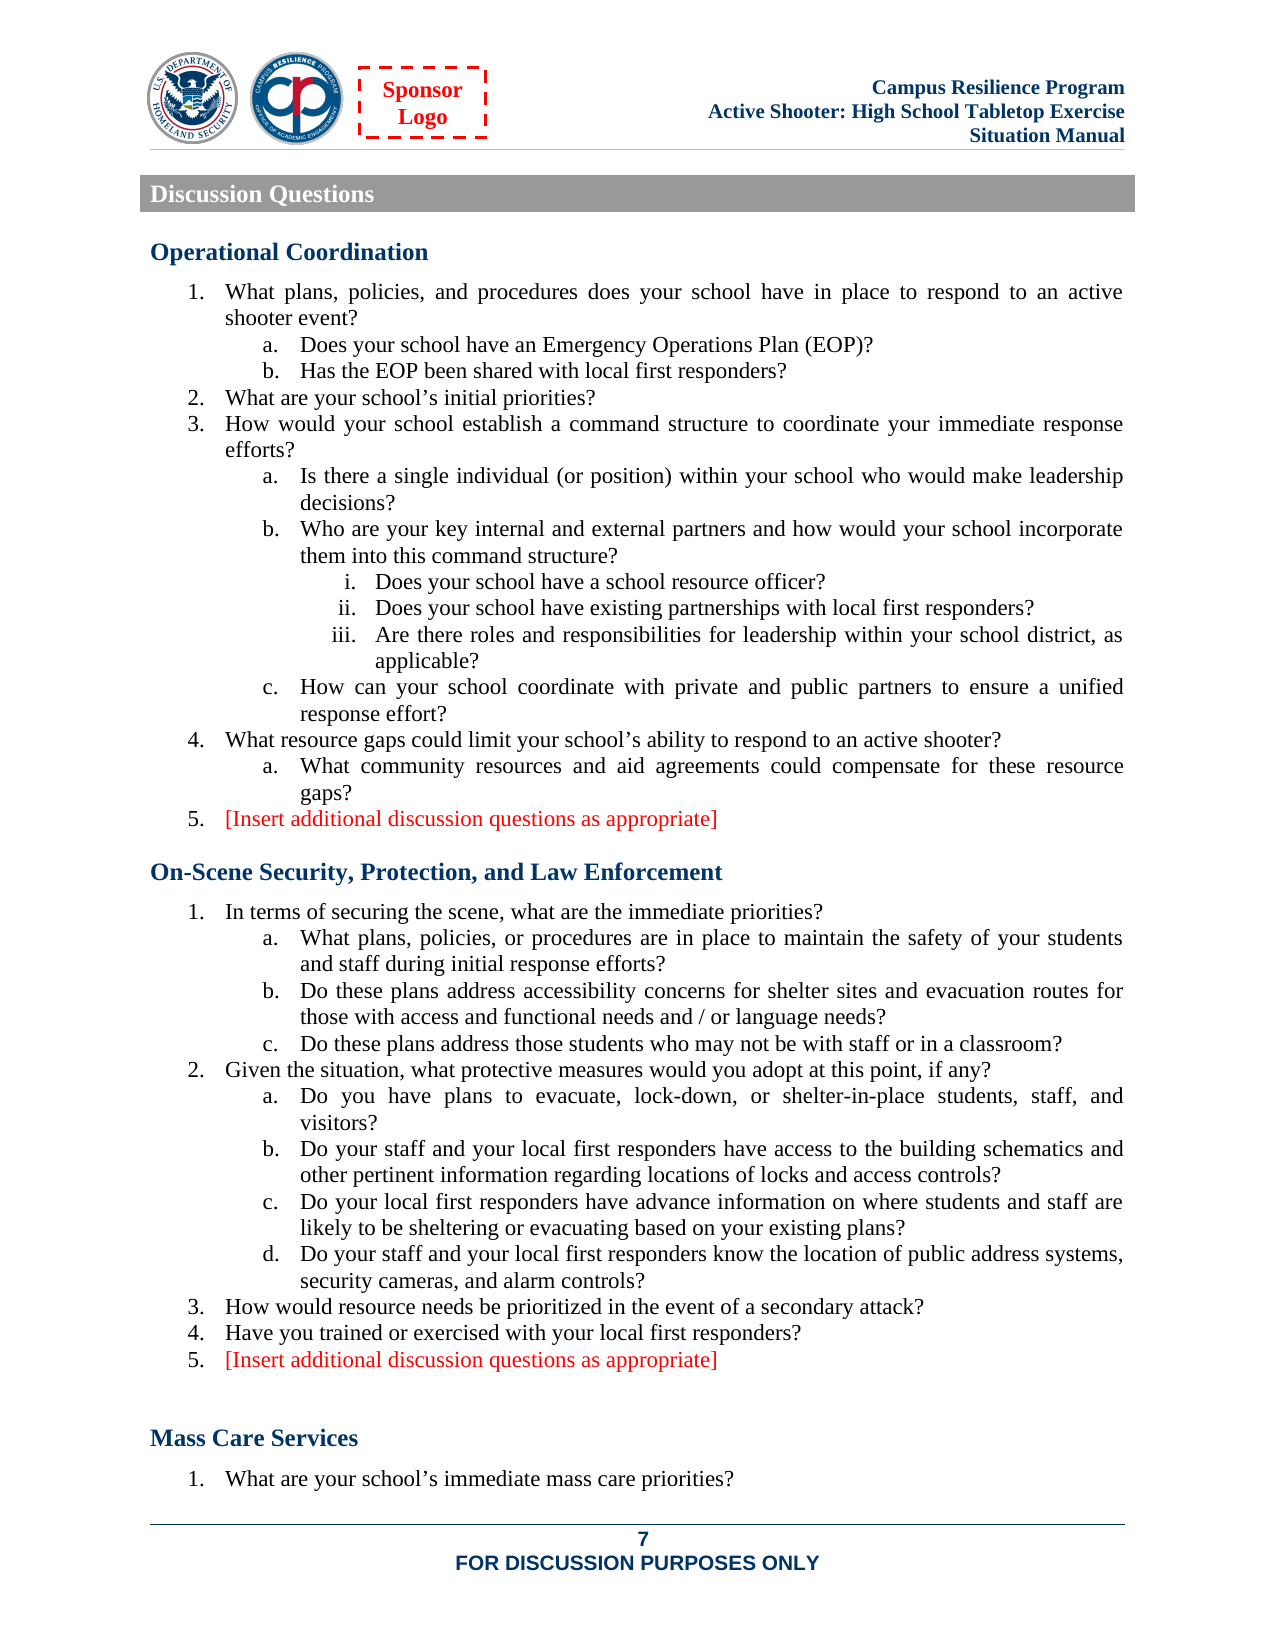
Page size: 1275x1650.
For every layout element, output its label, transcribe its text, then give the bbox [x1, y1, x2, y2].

list [Insert additional discussion questions as appropriate] [187, 1346, 1125, 1372]
list [Insert additional discussion questions as appropriate] [187, 805, 1125, 832]
subtitle Mass Care Services [150, 1423, 1125, 1452]
list Who are your key internal and external partners and how would your school incorporate them into this command structure? [262, 515, 1125, 568]
list What plans, policies, and procedures does your school have in place to respond to an active shooter event? [187, 278, 1125, 331]
subtitle Discussion Questions [142, 177, 1133, 210]
list In terms of securing the scene, what are the immediate priorities? [187, 898, 1125, 924]
picture [248, 51, 345, 146]
list Has the EOP been shared with local first responders? [262, 357, 1125, 383]
list Is there a single individual (or position) within your school who would make leadership decisions? [262, 463, 1125, 515]
subtitle On-Scene Security, Protection, and Law Enforcement [150, 857, 1125, 885]
list Have you trained or exercised with your local first responders? [187, 1319, 1125, 1346]
list How would resource needs be prioritized in the event of a secondary attack? [187, 1293, 1125, 1319]
list Do your staff and your local first responders know the location of public address systems, security cameras, and alarm controls? [262, 1240, 1125, 1293]
list Are there roles and responsibilities for leadership within your school district, as applicable? [356, 621, 1125, 673]
list What are your school’s initial priorities? [187, 383, 1125, 410]
list What resource gaps could limit your school’s ability to respond to an active shooter? [187, 726, 1125, 752]
list What are your school’s immediate mass care priorities? [187, 1465, 1125, 1491]
list Given the situation, what protective measures would you adopt at this point, if any? [187, 1056, 1125, 1082]
list Do these plans address those students who may not be with staff or in a classroom? [262, 1029, 1125, 1056]
list Does your school have a school resource officer? [356, 568, 1125, 594]
list Do your staff and your local first responders have access to the building schematics and other pertinent information regarding locations of locks and access controls? [262, 1135, 1125, 1188]
list Does your school have existing partnerships with local first responders? [356, 594, 1125, 621]
list Do your local first responders have advance information on where students and staff are likely to be sheltering or evacuating based on your existing plans? [262, 1188, 1125, 1240]
subtitle Operational Coordination [150, 237, 1125, 266]
list Do these plans address accessibility concerns for shelter sites and evacuation routes for those with access and functional needs and / or language needs? [262, 977, 1125, 1029]
list Do you have plans to evacuate, lock-down, or shelter-in-place students, staff, and visitors? [262, 1082, 1125, 1135]
list How can your school coordinate with private and public partners to ensure a unified response effort? [262, 673, 1125, 726]
list What community resources and aid agreements could compensate for these resource gaps? [262, 752, 1125, 805]
picture [147, 52, 238, 144]
list How would your school establish a command structure to coordinate your immediate response efforts? [187, 410, 1125, 463]
list What plans, policies, or procedures are in place to maintain the safety of your students and staff during initial response efforts? [262, 924, 1125, 977]
list Does your school have an Emergency Operations Plan (EOP)? [262, 331, 1125, 357]
